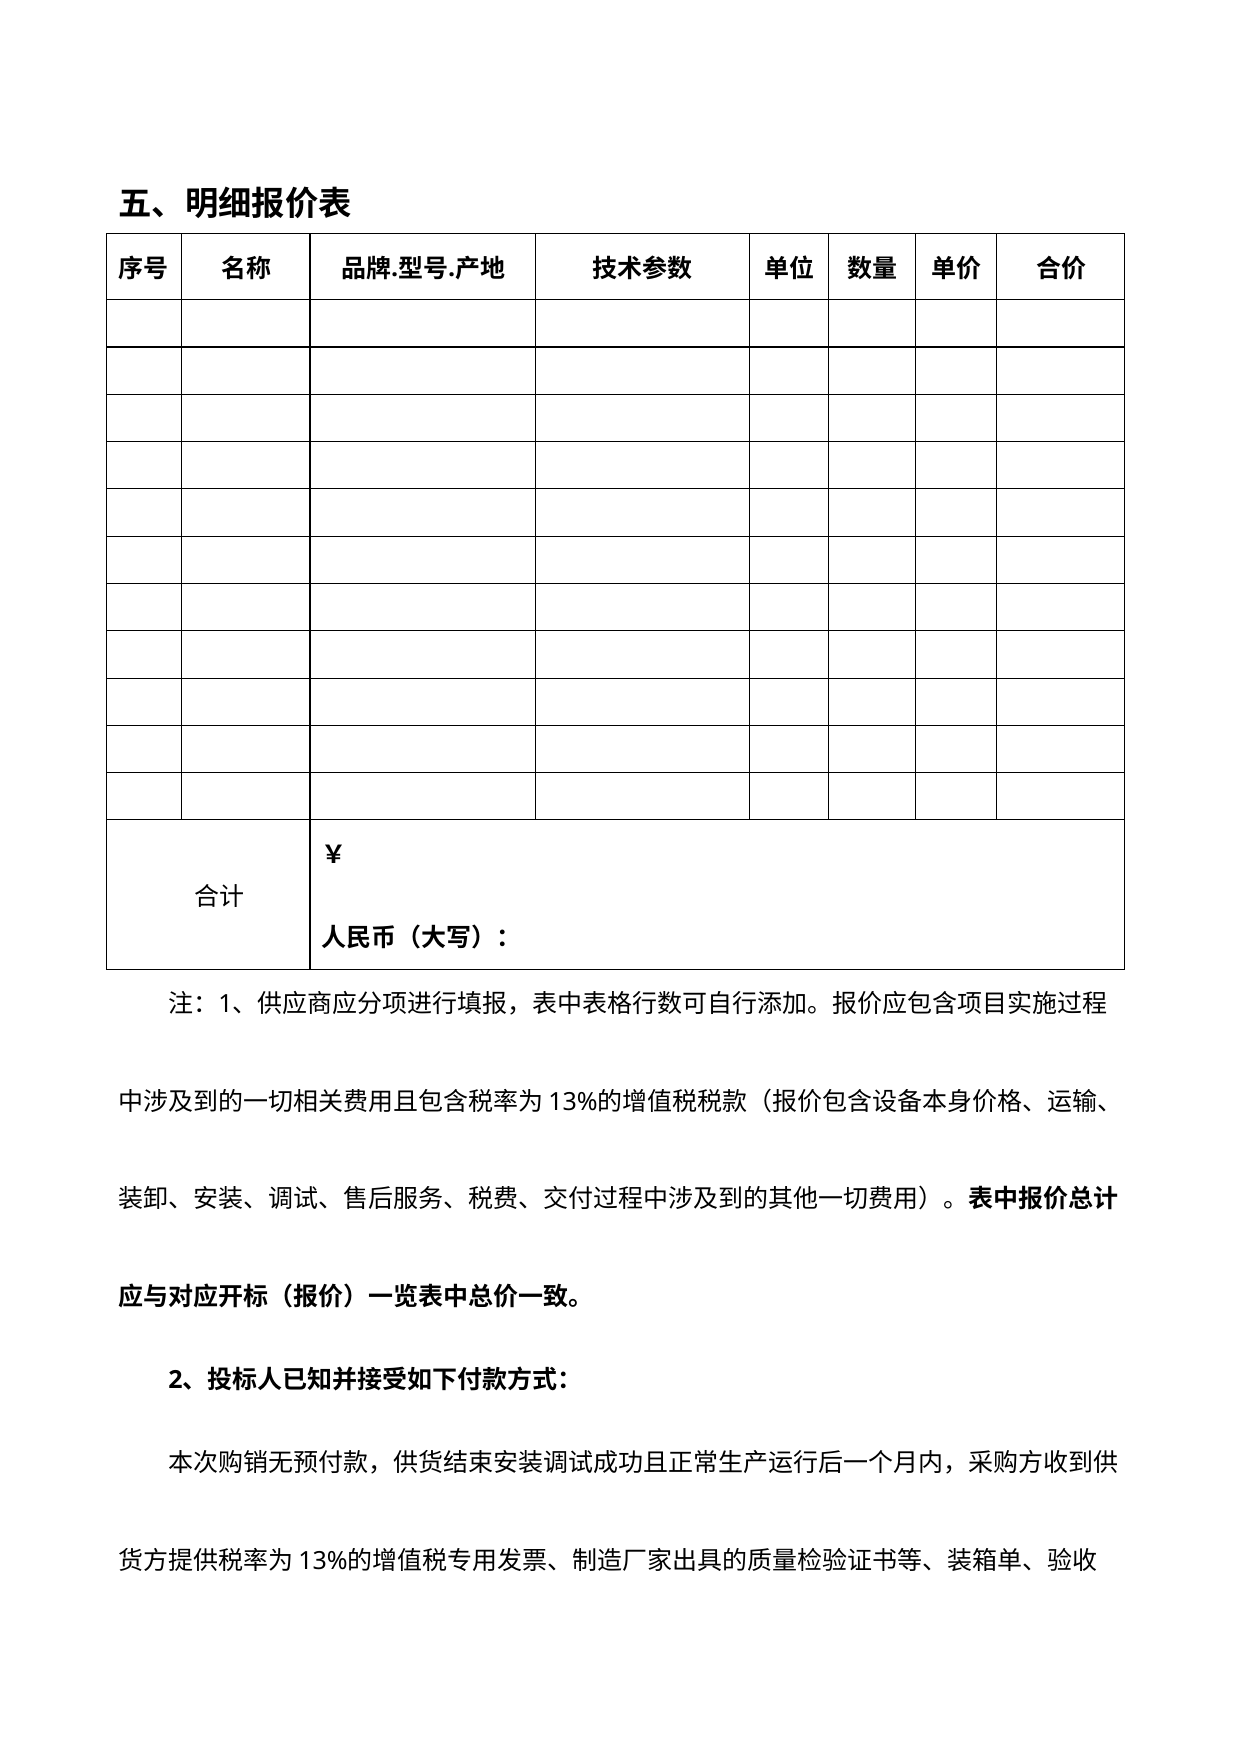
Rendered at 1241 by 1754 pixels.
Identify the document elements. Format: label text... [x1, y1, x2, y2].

table_cell [536, 584, 749, 630]
table_cell [997, 348, 1124, 394]
table_cell [750, 584, 828, 630]
table_cell [916, 300, 996, 346]
table_cell [182, 442, 309, 488]
table_cell [916, 584, 996, 630]
table_cell [107, 442, 181, 488]
table_cell [536, 348, 749, 394]
table_cell [182, 679, 309, 725]
table_cell [311, 631, 535, 677]
table_cell [107, 773, 181, 819]
table_cell [829, 395, 915, 441]
table_cell [536, 537, 749, 583]
table_cell [182, 773, 309, 819]
table_cell [182, 489, 309, 536]
table_cell [997, 631, 1124, 677]
table_cell [916, 442, 996, 488]
table_cell [916, 348, 996, 394]
table_cell [916, 631, 996, 677]
table_cell [107, 537, 181, 583]
table_cell [107, 300, 181, 346]
table_cell [829, 584, 915, 630]
table_cell [750, 442, 828, 488]
table_cell [107, 584, 181, 630]
text 注：1、供应商应分项进行填报，表中表格行数可自行添加。报价应包含项目实施过程中涉及到的一切相关费用且包含税率为13%的增值税税款（报价包含设备本身价格、运输、装卸、安装、调试、售后服务、税费、交付过程中涉及到的其他一切费用）。表中报价总计应与对应开标（报价）一览表中总价一致。 [118, 970, 1122, 1327]
table_cell [750, 300, 828, 346]
table_cell [997, 489, 1124, 536]
text 五、明细报价表 [118, 168, 1122, 233]
table_cell [182, 300, 309, 346]
table_cell [311, 537, 535, 583]
table_cell [536, 631, 749, 677]
table_cell [182, 348, 309, 394]
table_cell [916, 489, 996, 536]
table_cell [829, 726, 915, 772]
table_cell [536, 773, 749, 819]
table_cell [997, 442, 1124, 488]
table_cell [107, 348, 181, 394]
table_cell [311, 442, 535, 488]
table_cell [536, 442, 749, 488]
table_cell [311, 489, 535, 536]
table_cell [536, 300, 749, 346]
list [118, 1428, 1122, 1591]
table_cell [750, 348, 828, 394]
table_cell [997, 726, 1124, 772]
table_cell 合计 [107, 820, 309, 968]
table_cell [311, 348, 535, 394]
table_header 数量 [829, 234, 915, 299]
table_cell [997, 537, 1124, 583]
table_cell [311, 773, 535, 819]
list 2、投标人已知并接受如下付款方式： [118, 1345, 1122, 1410]
table_header 序号 [107, 234, 181, 299]
table_cell [997, 300, 1124, 346]
table_cell [916, 395, 996, 441]
table_cell [750, 773, 828, 819]
table_cell [916, 679, 996, 725]
table_cell [750, 631, 828, 677]
table_cell [536, 679, 749, 725]
table_cell [182, 395, 309, 441]
table_header 技术参数 [536, 234, 749, 299]
table_cell [107, 726, 181, 772]
table_header 品牌.型号.产地 [311, 234, 535, 299]
table_cell [107, 489, 181, 536]
table_cell [182, 631, 309, 677]
table_cell [750, 679, 828, 725]
table_header 合价 [997, 234, 1124, 299]
table_cell [829, 348, 915, 394]
table_cell [536, 489, 749, 536]
table_cell [916, 773, 996, 819]
table_cell [311, 395, 535, 441]
table_cell [829, 679, 915, 725]
table_cell [311, 679, 535, 725]
table_cell [182, 584, 309, 630]
table_header 单位 [750, 234, 828, 299]
table_cell [750, 537, 828, 583]
table_cell [997, 395, 1124, 441]
table_cell [829, 631, 915, 677]
table_cell [182, 726, 309, 772]
table_cell [107, 395, 181, 441]
table_cell [916, 537, 996, 583]
table_cell [997, 773, 1124, 819]
table_cell [107, 631, 181, 677]
table_cell [750, 395, 828, 441]
table_cell [829, 442, 915, 488]
table_cell [829, 773, 915, 819]
table_cell [536, 395, 749, 441]
table_header 单价 [916, 234, 996, 299]
table_cell [916, 726, 996, 772]
table_cell [107, 679, 181, 725]
table_cell [829, 537, 915, 583]
table_cell [829, 300, 915, 346]
table_cell ￥ 人民币（大写）： [311, 820, 1124, 968]
table_cell [750, 489, 828, 536]
table_cell [182, 537, 309, 583]
table_cell [829, 489, 915, 536]
table_cell [311, 584, 535, 630]
table_cell [311, 726, 535, 772]
table_header 名称 [182, 234, 309, 299]
table_cell [311, 300, 535, 346]
table_cell [536, 726, 749, 772]
table_cell [997, 584, 1124, 630]
table_cell [997, 679, 1124, 725]
table_cell [750, 726, 828, 772]
